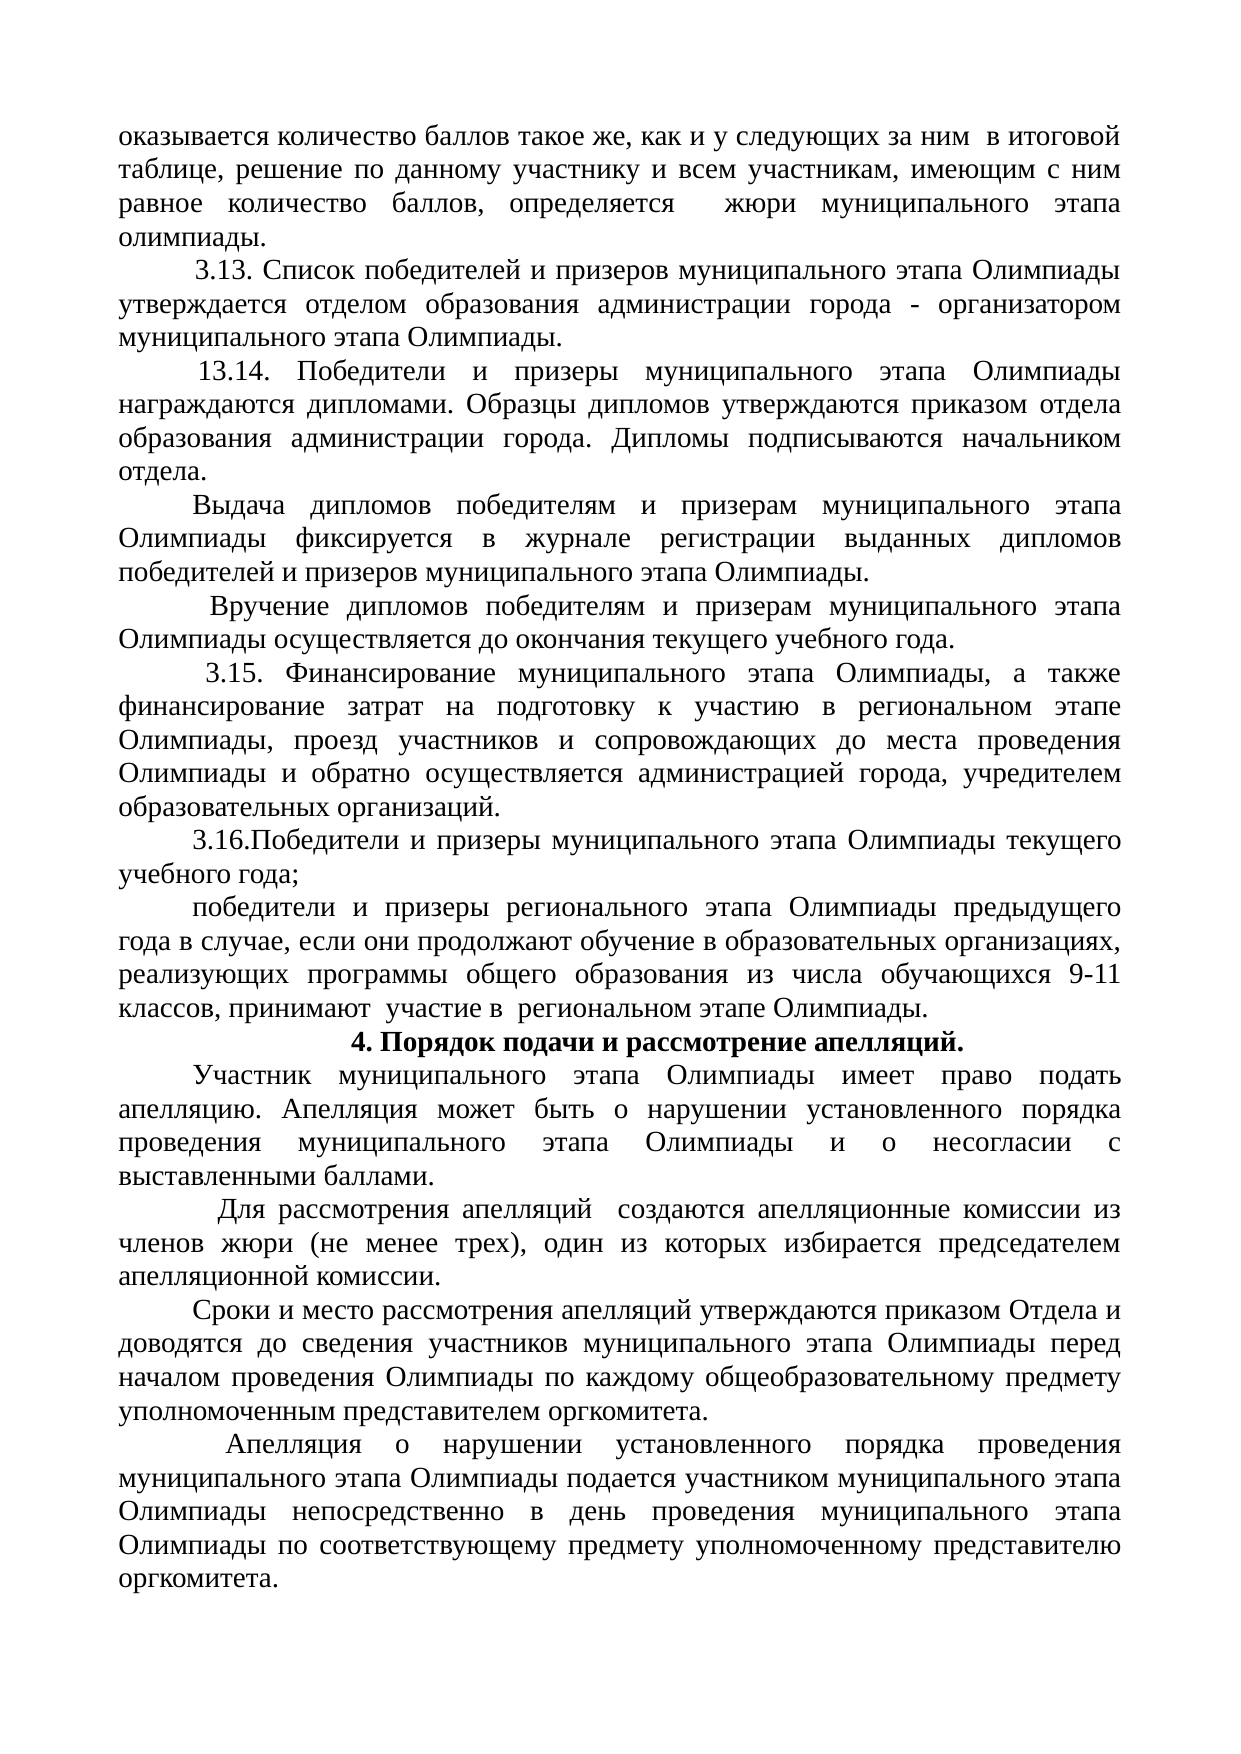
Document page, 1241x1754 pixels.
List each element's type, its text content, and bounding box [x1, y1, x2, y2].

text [118, 118, 1122, 252]
text 3.13. Список победителей и призеров муниципального этапа Олимпиады утверждается отделом образования администрации города - организатором муниципального этапа Олимпиады. [118, 252, 1122, 353]
text Апелляция о нарушении установленного порядка проведения муниципального этапа Олимпиады подается участником муниципального этапа Олимпиады непосредственно в день проведения муниципального этапа Олимпиады по соответствующему предмету уполномоченному представителю оргкомитета. [118, 1426, 1122, 1594]
text Выдача дипломов победителям и призерам муниципального этапа Олимпиады фиксируется в журнале регистрации выданных дипломов победителей и призеров муниципального этапа Олимпиады. [118, 487, 1122, 588]
text Вручение дипломов победителям и призерам муниципального этапа Олимпиады осуществляется до окончания текущего учебного года. [118, 588, 1122, 655]
text 13.14. Победители и призеры муниципального этапа Олимпиады награждаются дипломами. Образцы дипломов утверждаются приказом отдела образования администрации города. Дипломы подписываются начальником отдела. [118, 353, 1122, 487]
text Участник муниципального этапа Олимпиады имеет право подать апелляцию. Апелляция может быть о нарушении установленного порядка проведения муниципального этапа Олимпиады и о несогласии с выставленными баллами. [118, 1057, 1122, 1191]
text 3.16.Победители и призеры муниципального этапа Олимпиады текущего учебного года; [118, 822, 1122, 889]
text 3.15. Финансирование муниципального этапа Олимпиады, а также финансирование затрат на подготовку к участию в региональном этапе Олимпиады, проезд участников и сопровождающих до места проведения Олимпиады и обратно осуществляется администрацией города, учредителем образовательных организаций. [118, 655, 1122, 822]
text Для рассмотрения апелляций создаются апелляционные комиссии из членов жюри (не менее трех), один из которых избирается председателем апелляционной комиссии. [118, 1191, 1122, 1292]
text 4. Порядок подачи и рассмотрение апелляций. [193, 1024, 1122, 1057]
text Сроки и место рассмотрения апелляций утверждаются приказом Отдела и доводятся до сведения участников муниципального этапа Олимпиады перед началом проведения Олимпиады по каждому общеобразовательному предмету уполномоченным представителем оргкомитета. [118, 1292, 1122, 1426]
text победители и призеры регионального этапа Олимпиады предыдущего года в случае, если они продолжают обучение в образовательных организациях, реализующих программы общего образования из числа обучающихся 9-11 классов, принимают участие в региональном этапе Олимпиады. [118, 889, 1122, 1024]
